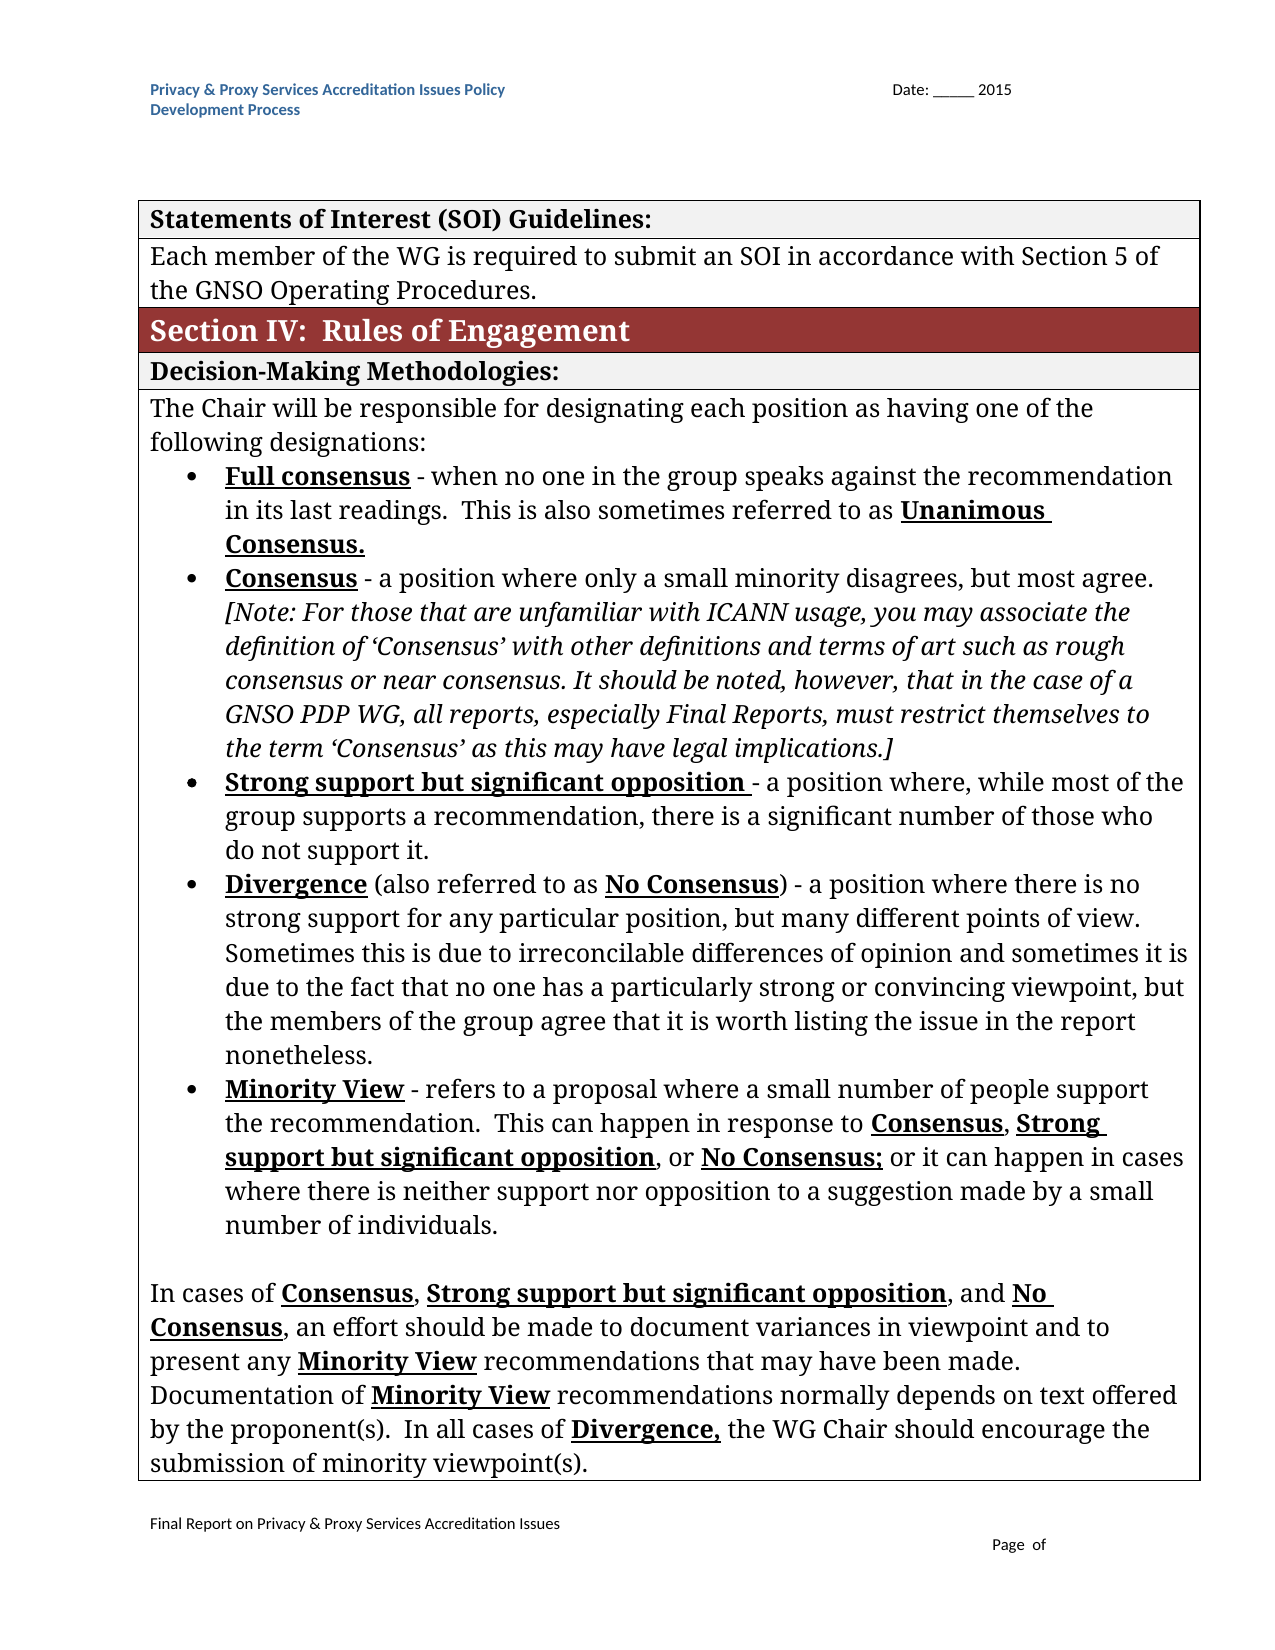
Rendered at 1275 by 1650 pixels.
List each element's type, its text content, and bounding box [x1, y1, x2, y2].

table_cell Decision-Making Methodologies: [139, 353, 1199, 389]
table_cell Each member of the WG is required to submit an SOI in accordance with Section 5 of the GNSO Operating Procedures. [139, 239, 1199, 307]
table_cell Statements of Interest (SOI) Guidelines: [139, 201, 1199, 237]
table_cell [139, 390, 1199, 1480]
table_cell Section IV: Rules of Engagement [139, 308, 1199, 352]
